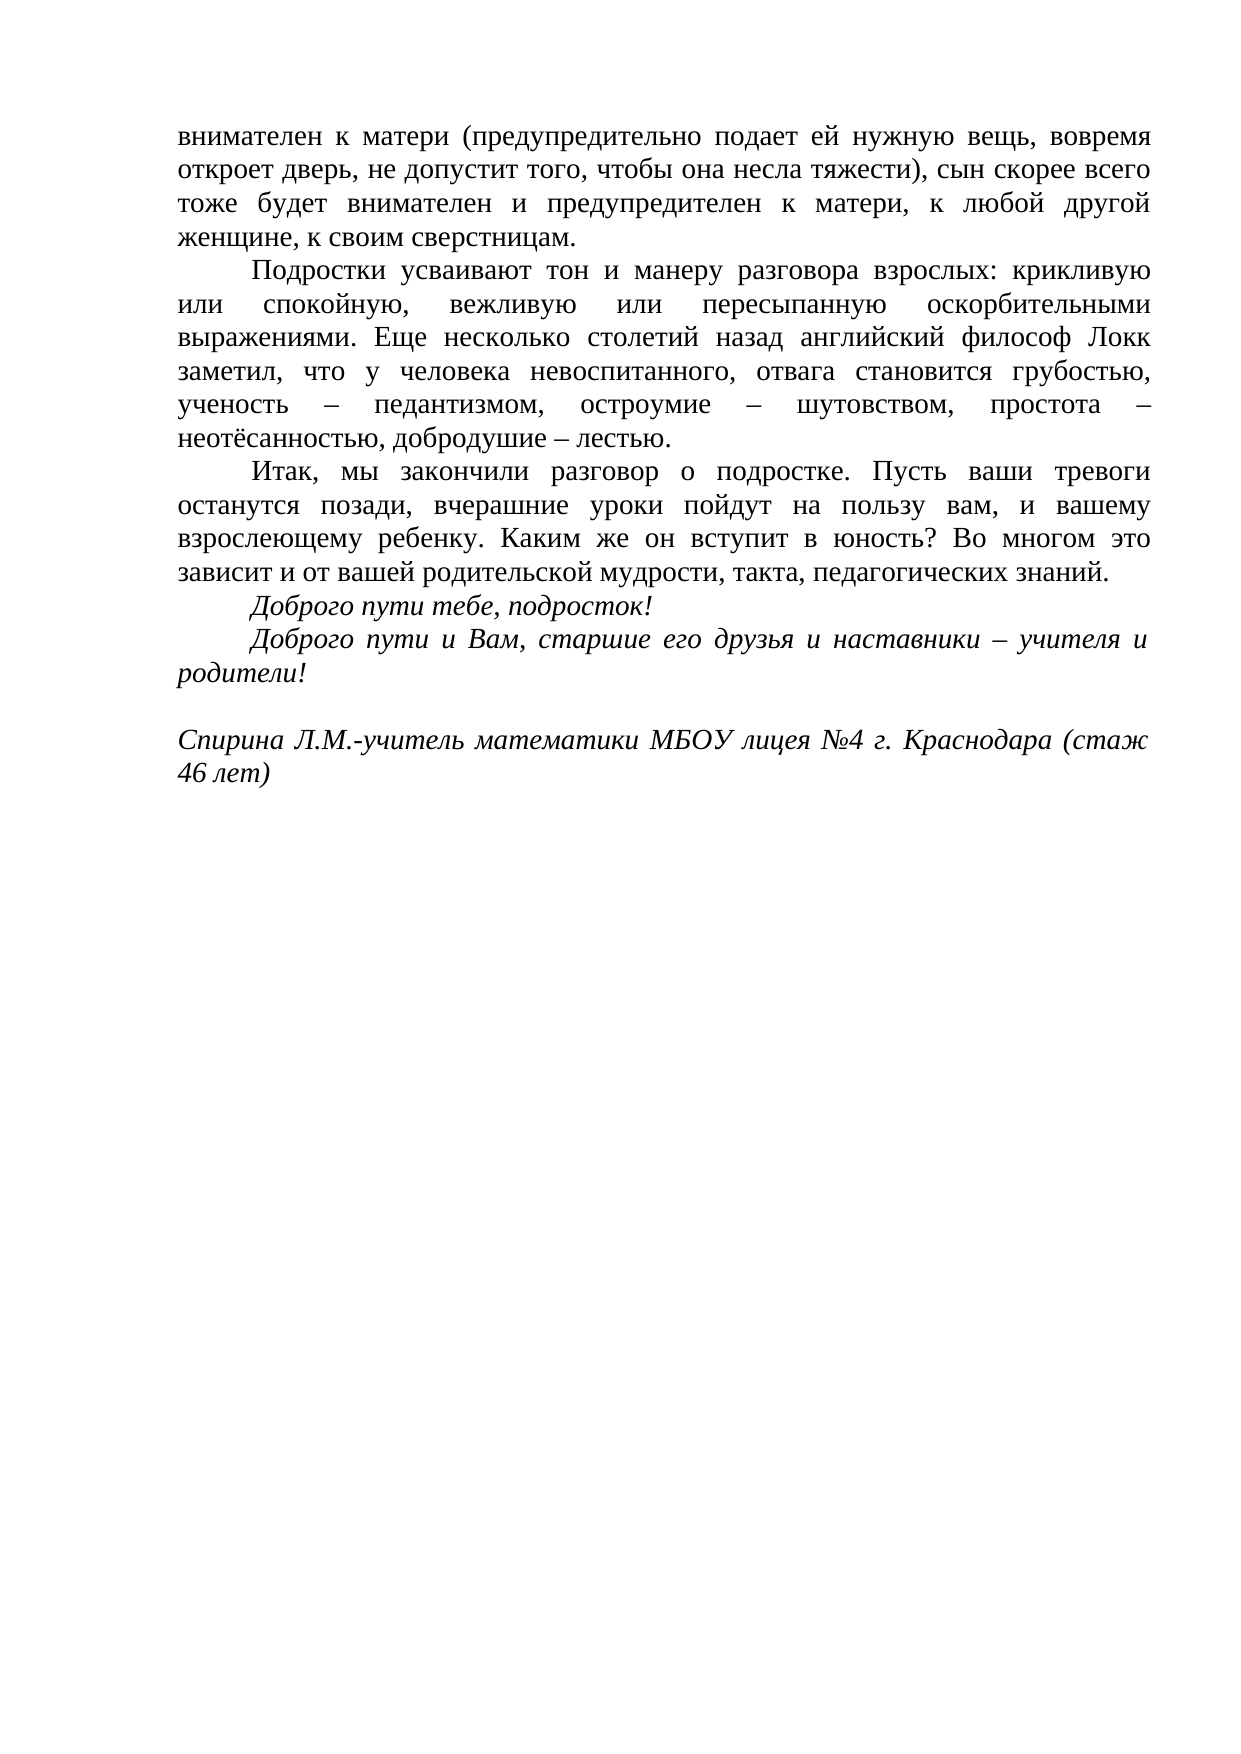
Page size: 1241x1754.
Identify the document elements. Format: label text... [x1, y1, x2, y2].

text Доброго пути и Вам, старшие его друзья и наставники – учителя и родители! Спирина Л.М.-учитель математики МБОУ лицея №4 г. Краснодара (стаж 46 лет) [177, 621, 1152, 789]
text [177, 118, 1152, 252]
text Итак, мы закончили разговор о подростке. Пусть ваши тревоги останутся позади, вчерашние уроки пойдут на пользу вам, и вашему взрослеющему ребенку. Каким же он вступит в юность? Во многом это зависит и от вашей родительской мудрости, такта, педагогических знаний. [177, 453, 1152, 588]
text Доброго пути тебе, подросток! [177, 588, 1152, 621]
text Подростки усваивают тон и манеру разговора взрослых: крикливую или спокойную, вежливую или пересыпанную оскорбительными выражениями. Еще несколько столетий назад английский философ Локк заметил, что у человека невоспитанного, отвага становится грубостью, ученость – педантизмом, остроумие – шутовством, простота – неотёсанностью, добродушие – лестью. [177, 252, 1152, 453]
